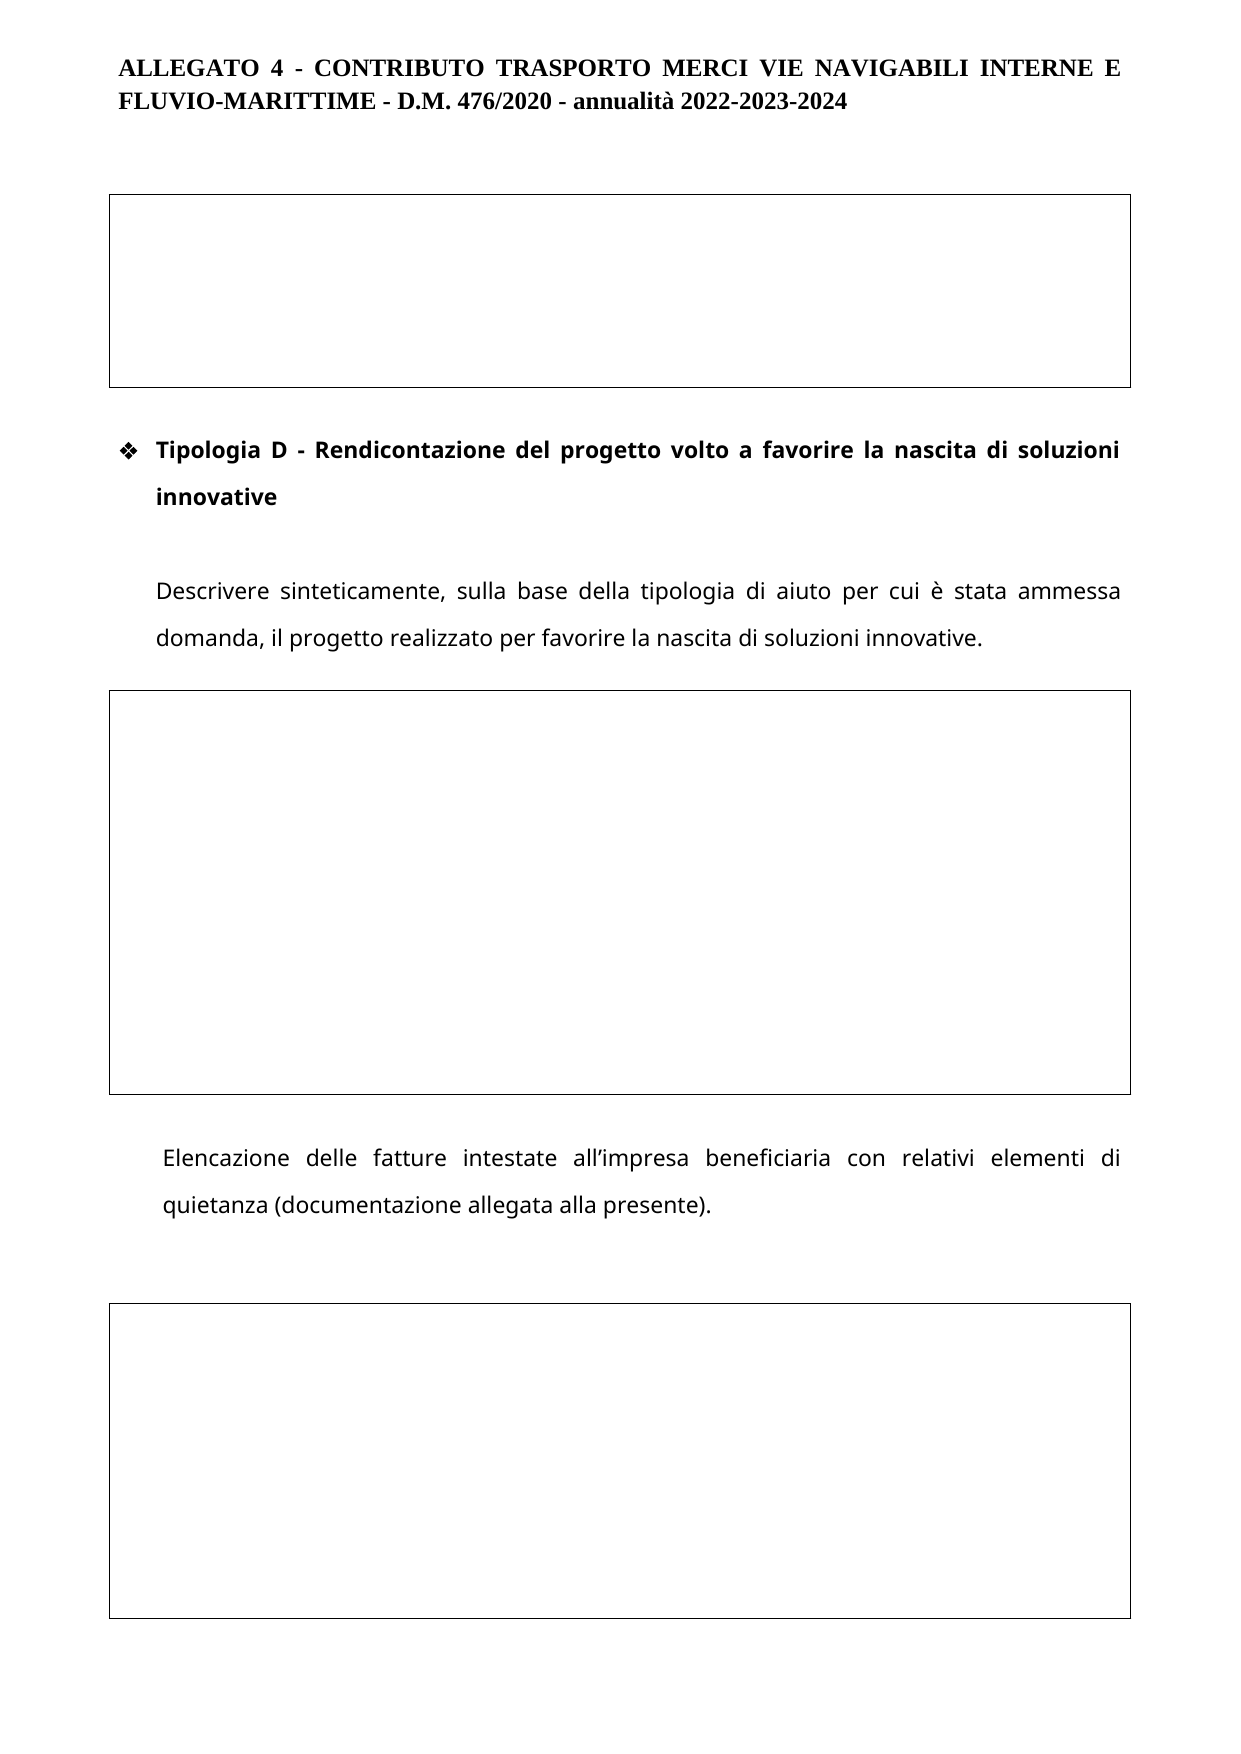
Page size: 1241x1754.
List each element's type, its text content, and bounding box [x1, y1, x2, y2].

list Tipologia D - Rendicontazione del progetto volto a favorire la nascita di soluzioni innovative [118, 434, 1122, 513]
list Descrivere sinteticamente, sulla base della tipologia di aiuto per cui è stata ammessa domanda, il progetto realizzato per favorire la nascita di soluzioni innovative. [156, 575, 1122, 653]
list Elencazione delle fatture intestate all’impresa beneficiaria con relativi elementi di quietanza (documentazione allegata alla presente). [162, 1142, 1122, 1220]
